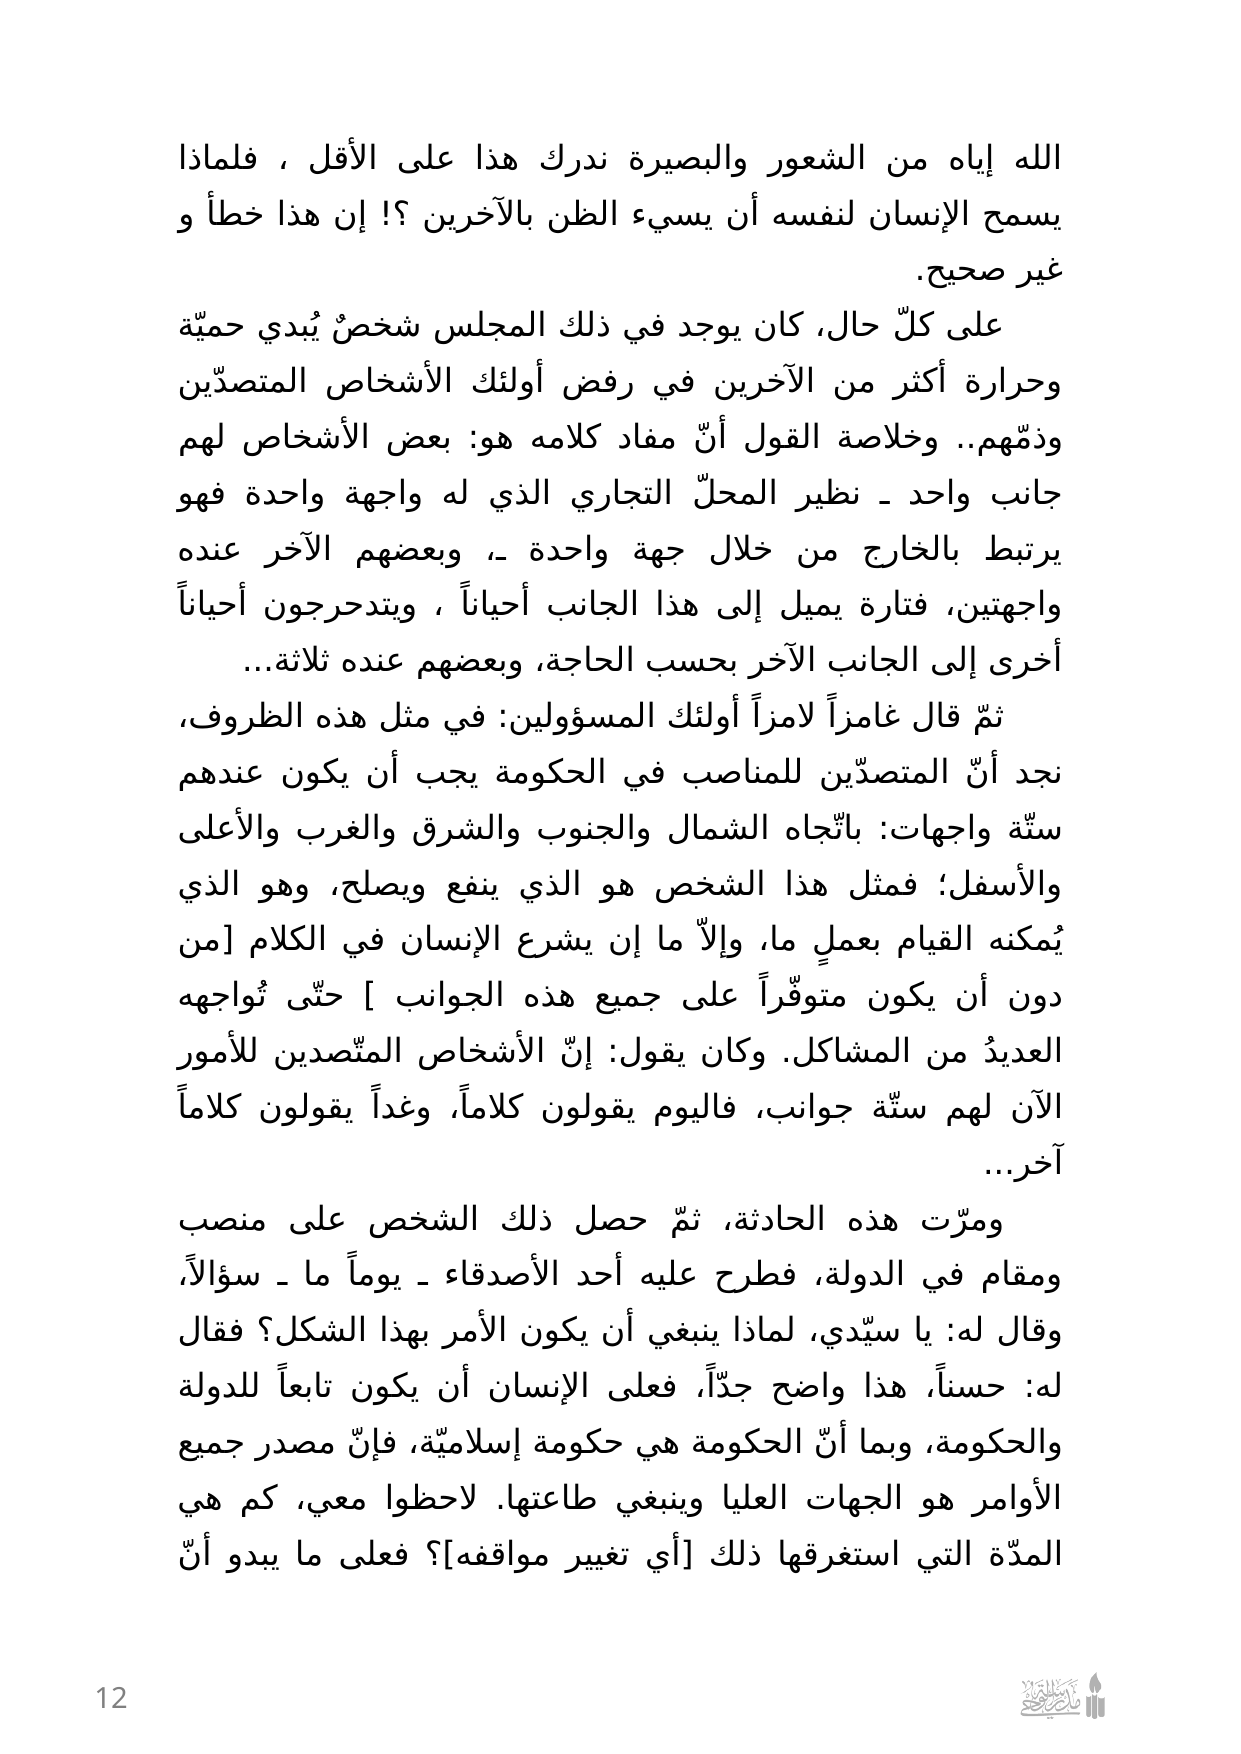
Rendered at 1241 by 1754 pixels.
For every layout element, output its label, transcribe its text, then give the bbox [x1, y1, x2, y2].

text على كلّ حال، كان يوجد في ذلك المجلس شخصٌ يُبدي حميّة وحرارة أكثر من الآخرين في رفض أولئك الأشخاص المتصدّين وذمّهم.. وخلاصة القول أنّ مفاد كلامه هو: بعض الأشخاص لهم جانب واحد ـ نظير المحلّ التجاري الذي له واجهة واحدة فهو يرتبط بالخارج من خلال جهة واحدة ـ، وبعضهم الآخر عنده واجهتين، فتارة يميل إلى هذا الجانب أحياناً ، ويتدحرجون أحياناً أخرى إلى الجانب الآخر بحسب الحاجة، وبعضهم عنده ثلاثة... [177, 303, 1063, 694]
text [177, 1197, 1063, 1587]
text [177, 136, 1063, 303]
text ثمّ قال غامزاً لامزاً أولئك المسؤولين: في مثل هذه الظروف، نجد أنّ المتصدّين للمناصب في الحكومة يجب أن يكون عندهم ستّة واجهات: باتّجاه الشمال والجنوب والشرق والغرب والأعلى والأسفل؛ فمثل هذا الشخص هو الذي ينفع ويصلح، وهو الذي يُمكنه القيام بعملٍ ما، وإلاّ ما إن يشرع الإنسان في الكلام [من دون أن يكون متوفّراً على جميع هذه الجوانب ] حتّى تُواجهه العديدُ من المشاكل. وكان يقول: إنّ الأشخاص المتّصدين للأمور الآن لهم ستّة جوانب، فاليوم يقولون كلاماً، وغداً يقولون كلاماً آخر... [177, 694, 1063, 1197]
picture [1020, 1672, 1105, 1719]
